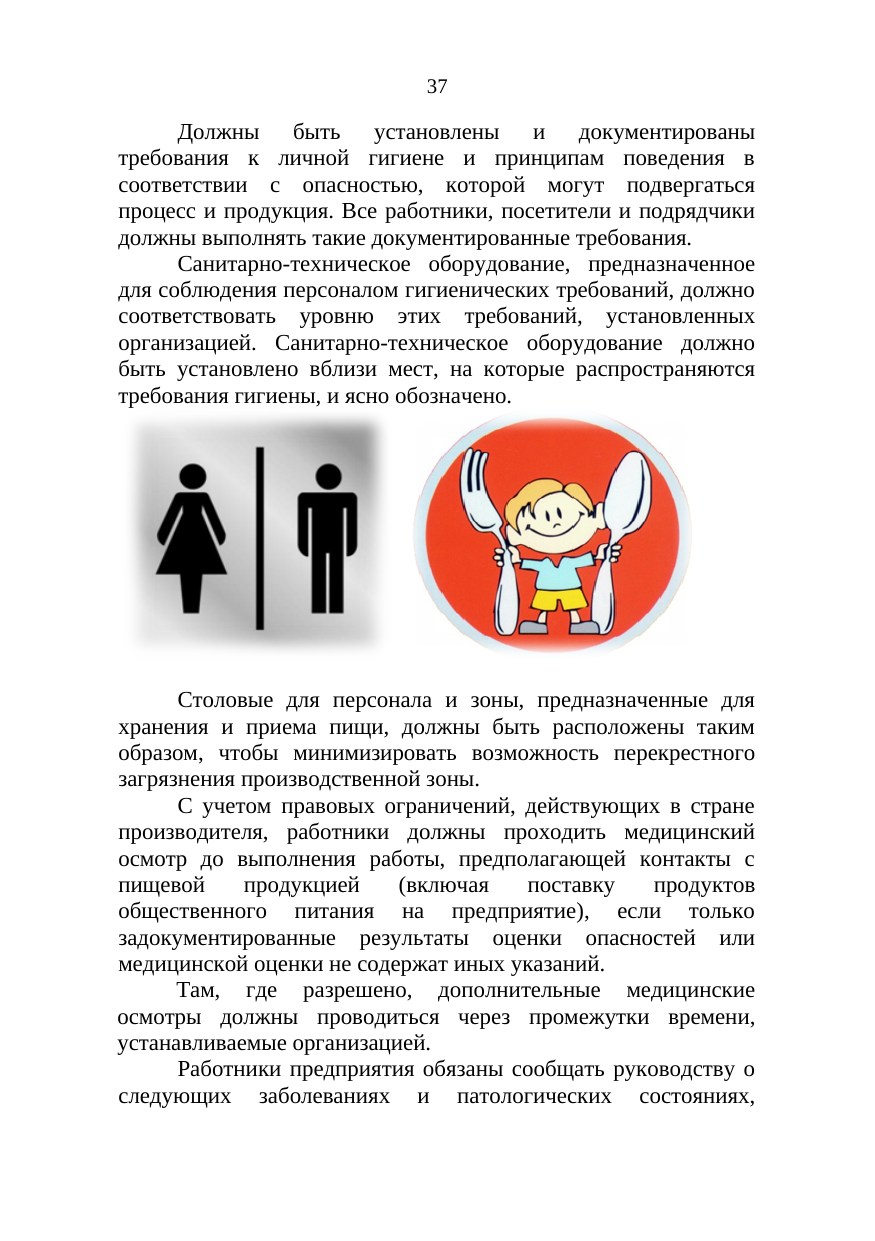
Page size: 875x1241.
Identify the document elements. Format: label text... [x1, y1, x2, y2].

text С учетом правовых ограничений, действующих в стране производителя, работники должны проходить медицинский осмотр до выполнения работы, предполагающей контакты с пищевой продукцией (включая поставку продуктов общественного питания на предприятие), если только задокументированные результаты оценки опасностей или медицинской оценки не содержат иных указаний. [118, 792, 756, 976]
picture [118, 407, 395, 660]
picture [399, 407, 704, 660]
text Там, где разрешено, дополнительные медицинские осмотры должны проводиться через промежутки времени, устанавливаемые организацией. [117, 976, 756, 1055]
text Столовые для персонала и зоны, предназначенные для хранения и приема пищи, должны быть расположены таким образом, чтобы минимизировать возможность перекрестного загрязнения производственной зоны. [118, 686, 756, 792]
text Должны быть установлены и документированы требования к личной гигиене и принципам поведения в соответствии с опасностью, которой могут подвергаться процесс и продукция. Все работники, посетители и подрядчики должны выполнять такие документированные требования. [118, 118, 756, 250]
text Санитарно-техническое оборудование, предназначенное для соблюдения персоналом гигиенических требований, должно соответствовать уровню этих требований, установленных организацией. Санитарно-техническое оборудование должно быть установлено вблизи мест, на которые распространяются требования гигиены, и ясно обозначено. [118, 250, 756, 408]
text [118, 1055, 756, 1108]
